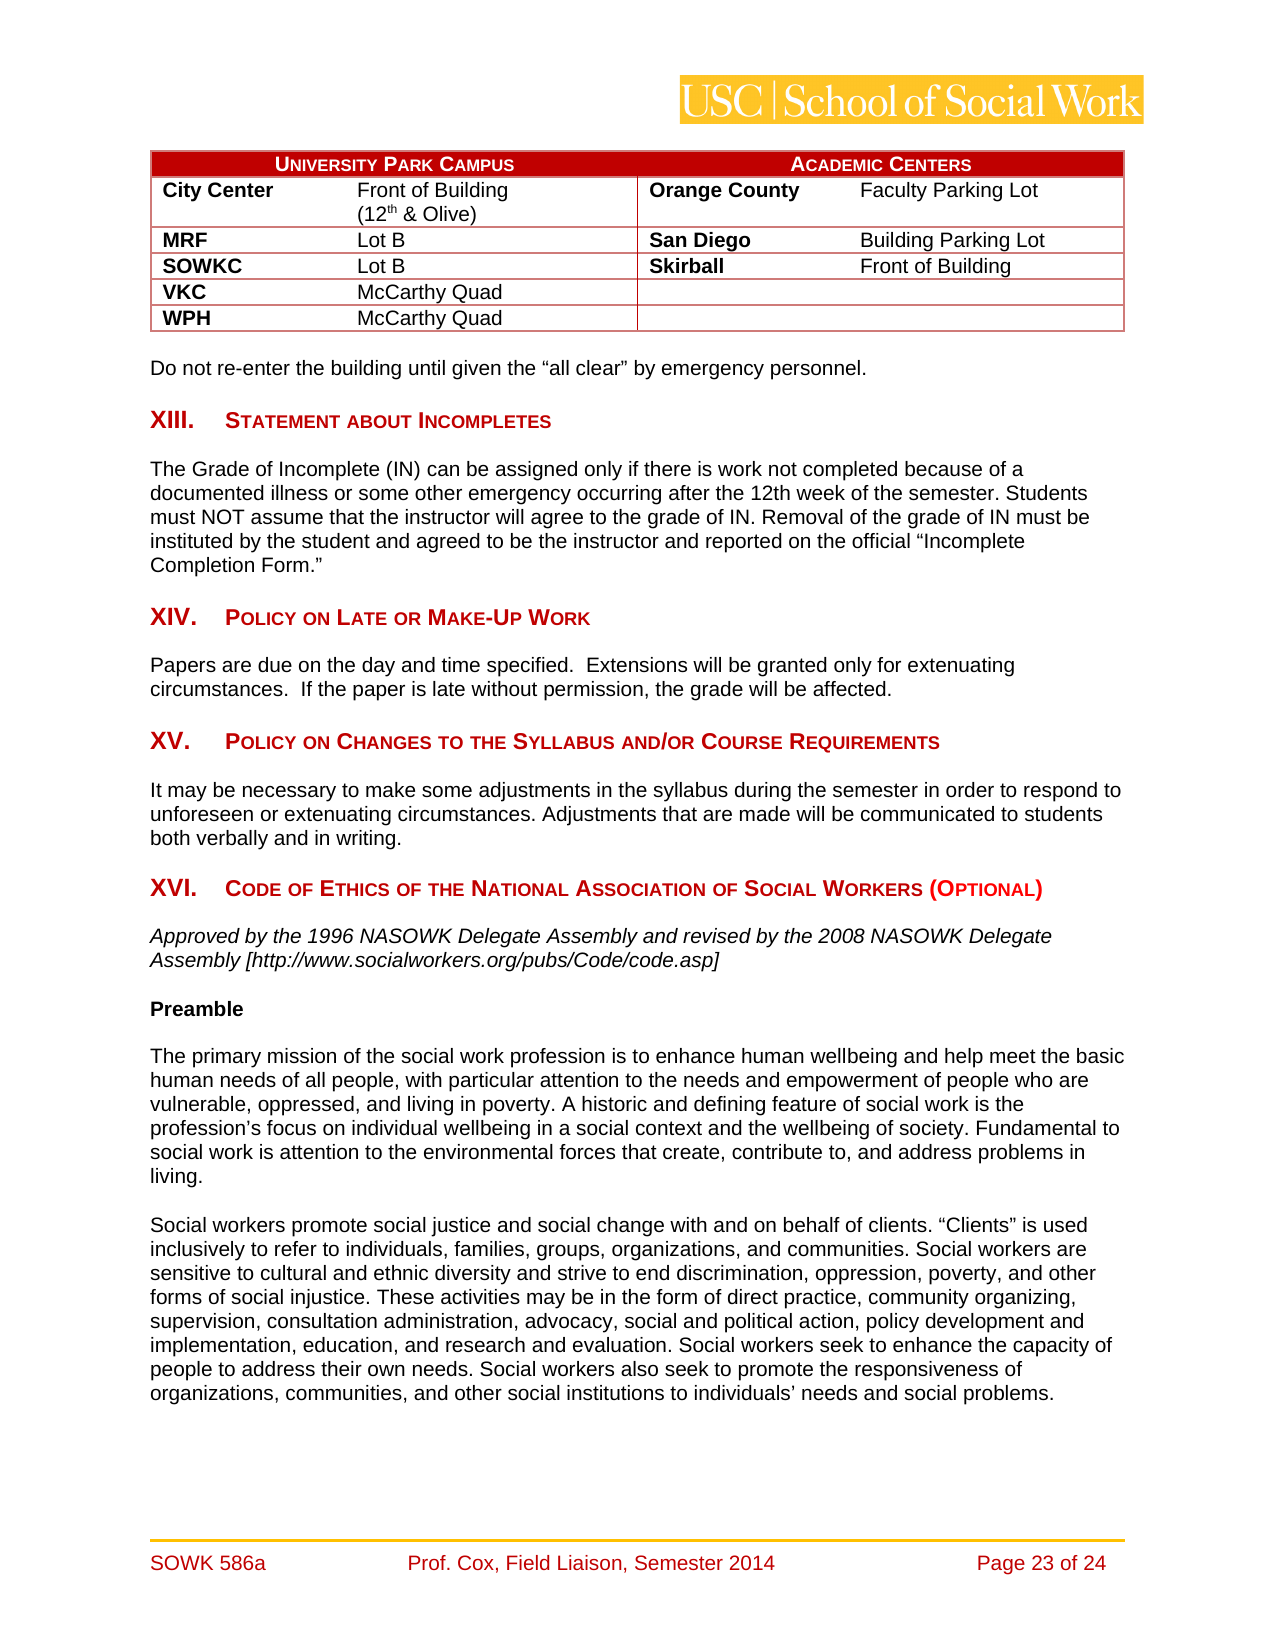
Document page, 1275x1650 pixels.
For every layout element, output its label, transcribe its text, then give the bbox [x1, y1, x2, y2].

table_cell [849, 280, 1123, 304]
table_cell Orange County [638, 178, 848, 226]
table_cell Building Parking Lot [849, 228, 1123, 252]
text It may be necessary to make some adjustments in the syllabus during the semester in order to respond to unforeseen or extenuating circumstances. Adjustments that are made will be communicated to students both verbally and in writing. [150, 778, 1125, 850]
subtitle Statement about Incompletes [150, 405, 1125, 434]
table_cell Skirball [638, 254, 848, 278]
text Social workers promote social justice and social change with and on behalf of clients. “Clients” is used inclusively to refer to individuals, families, groups, organizations, and communities. Social workers are sensitive to cultural and ethnic diversity and strive to end discrimination, oppression, poverty, and other forms of social injustice. These activities may be in the form of direct practice, community organizing, supervision, consultation administration, advocacy, social and political action, policy development and implementation, education, and research and evaluation. Social workers seek to enhance the capacity of people to address their own needs. Social workers also seek to promote the responsiveness of organizations, communities, and other social institutions to individuals’ needs and social problems. [150, 1213, 1125, 1404]
subtitle Policy on Late or Make-Up Work [150, 602, 1125, 630]
text Approved by the 1996 NASOWK Delegate Assembly and revised by the 2008 NASOWK Delegate Assembly [http://www.socialworkers.org/pubs/Code/code.asp] [150, 924, 1125, 972]
table_cell McCarthy Quad [346, 280, 637, 304]
text Papers are due on the day and time specified. Extensions will be granted only for extenuating circumstances. If the paper is late without permission, the grade will be affected. [150, 653, 1125, 701]
text The Grade of Incomplete (IN) can be assigned only if there is work not completed because of a documented illness or some other emergency occurring after the 12th week of the semester. Students must NOT assume that the instructor will agree to the grade of IN. Removal of the grade of IN must be instituted by the student and agreed to be the instructor and reported on the official “Incomplete Completion Form.” [150, 457, 1125, 577]
table_cell [849, 306, 1123, 330]
table_cell VKC [152, 280, 346, 304]
table_header University Park Campus [152, 152, 637, 176]
text The primary mission of the social work profession is to enhance human wellbeing and help meet the basic human needs of all people, with particular attention to the needs and empowerment of people who are vulnerable, oppressed, and living in poverty. A historic and defining feature of social work is the profession’s focus on individual wellbeing in a social context and the wellbeing of society. Fundamental to social work is attention to the environmental forces that create, contribute to, and address problems in living. [150, 1044, 1125, 1188]
table_cell MRF [152, 228, 346, 252]
table_cell [638, 280, 848, 304]
table_cell Lot B [346, 228, 637, 252]
table_cell Front of Building [849, 254, 1123, 278]
table_cell McCarthy Quad [346, 306, 637, 330]
table_header Academic Centers [638, 152, 1123, 176]
table_cell City Center [152, 178, 346, 226]
subtitle Preamble [150, 997, 1125, 1021]
table_cell SOWKC [152, 254, 346, 278]
table_cell Faculty Parking Lot [849, 178, 1123, 226]
table_cell Front of Building (12th & Olive) [346, 178, 637, 226]
subtitle Policy on Changes to the Syllabus and/or Course Requirements [150, 726, 1125, 755]
table_cell Lot B [346, 254, 637, 278]
table_cell WPH [152, 306, 346, 330]
subtitle Code of Ethics of the National Association of Social Workers (Optional) [150, 873, 1125, 901]
table_cell [638, 306, 848, 330]
picture [679, 75, 1144, 124]
table_cell San Diego [638, 228, 848, 252]
text Do not re-enter the building until given the “all clear” by emergency personnel. [150, 356, 1125, 380]
